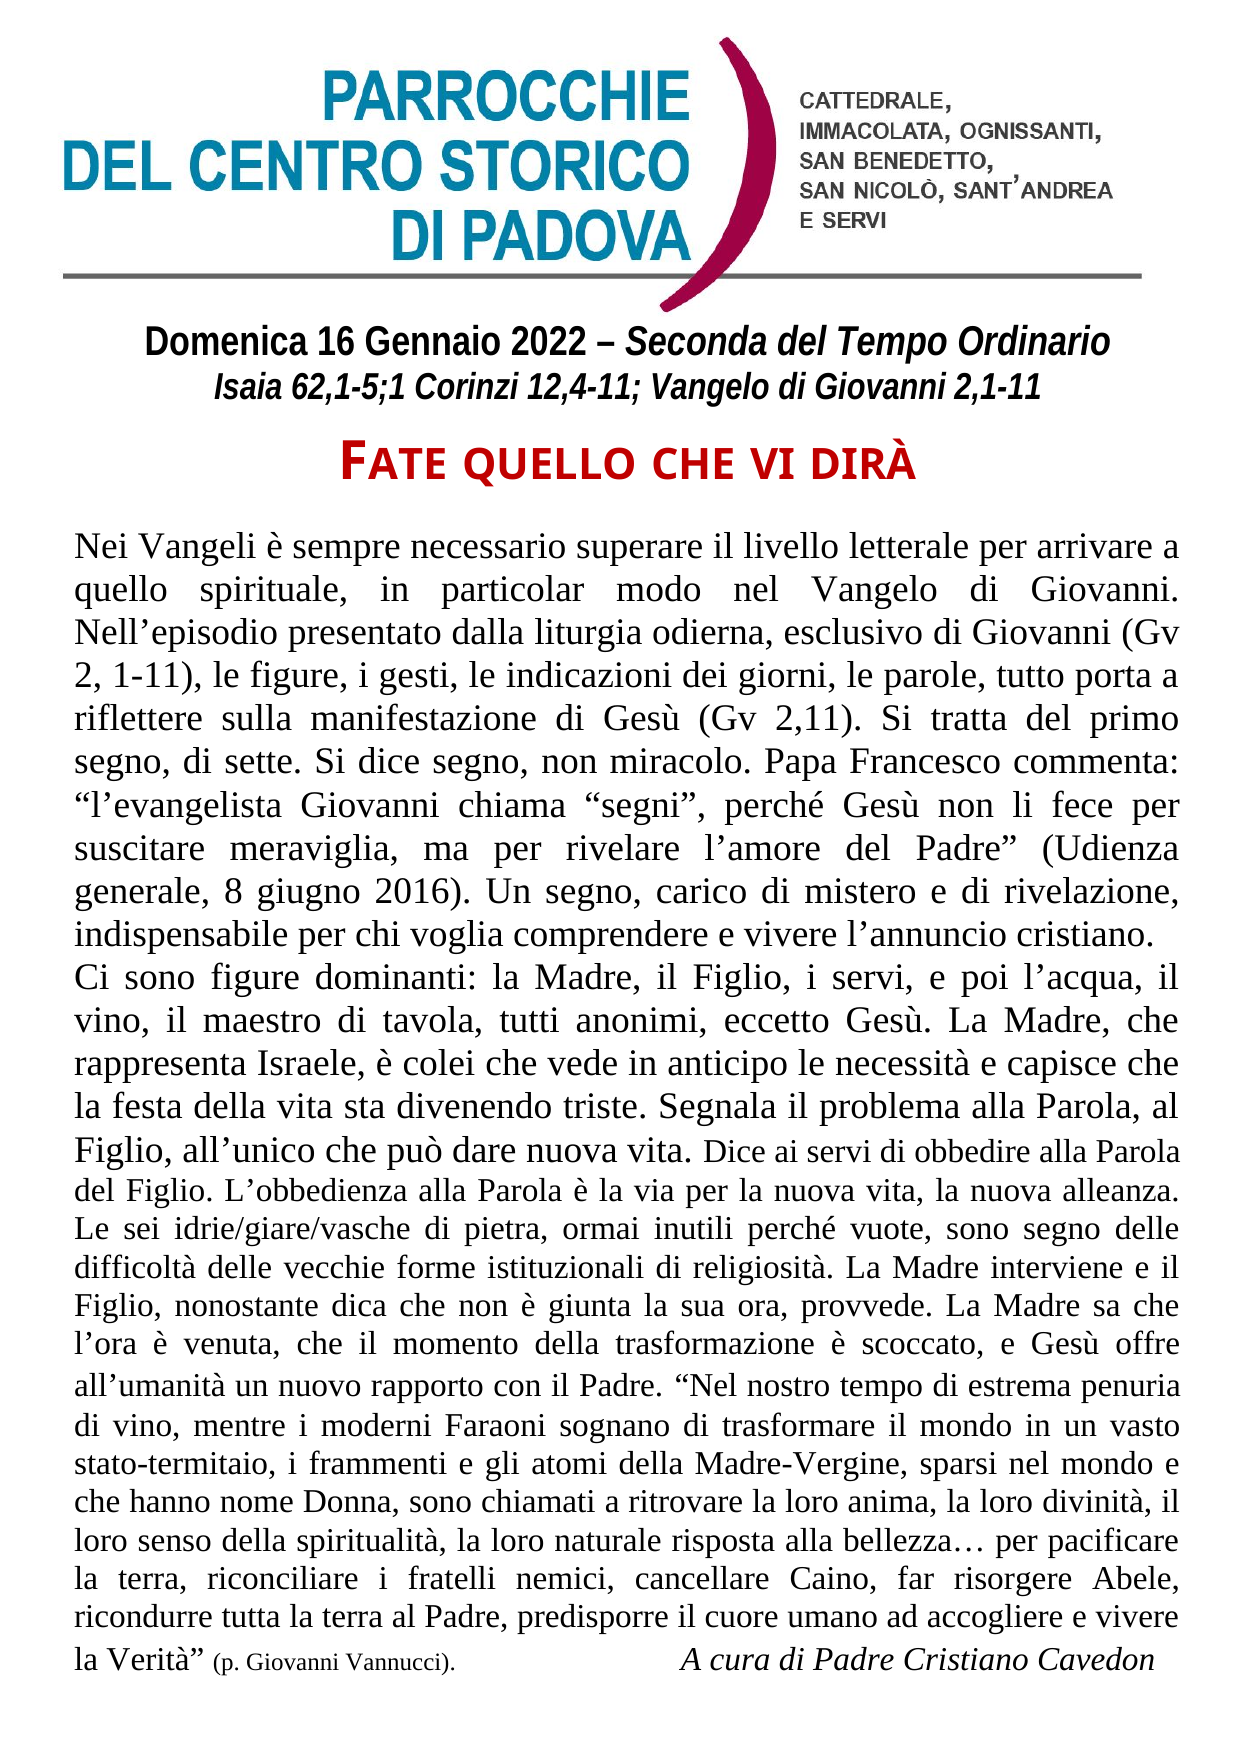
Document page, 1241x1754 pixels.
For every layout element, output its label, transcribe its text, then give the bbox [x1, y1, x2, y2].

picture [44, 25, 1150, 317]
text Ci sono figure dominanti: la Madre, il Figlio, i servi, e poi l’acqua, il vino, il maestro di tavola, tutti anonimi, eccetto Gesù. La Madre, che rappresenta Israele, è colei che vede in anticipo le necessità e capisce che la festa della vita sta divenendo triste. Segnala il problema alla Parola, al Figlio, all’unico che può dare nuova vita. Dice ai servi di obbedire alla Parola del Figlio. L’obbedienza alla Parola è la via per la nuova vita, la nuova alleanza. Le sei idrie/giare/vasche di pietra, ormai inutili perché vuote, sono segno delle difficoltà delle vecchie forme istituzionali di religiosità. La Madre interviene e il Figlio, nonostante dica che non è giunta la sua ora, provvede. La Madre sa che l’ora è venuta, che il momento della trasformazione è scoccato, e Gesù offre all’umanità un nuovo rapporto con il Padre. “Nel nostro tempo di estrema penuria di vino, mentre i moderni Faraoni sognano di trasformare il mondo in un vasto stato-termitaio, i frammenti e gli atomi della Madre-Vergine, sparsi nel mondo e che hanno nome Donna, sono chiamati a ritrovare la loro anima, la loro divinità, il loro senso della spiritualità, la loro naturale risposta alla bellezza… per pacificare la terra, riconciliare i fratelli nemici, cancellare Caino, far risorgere Abele, ricondurre tutta la terra al Padre, predisporre il cuore umano ad accogliere e vivere la Verità” (p. Giovanni Vannucci). A cura di Padre Cristiano Cavedon [74, 954, 1181, 1678]
text Isaia 62,1-5;1 Corinzi 12,4-11; Vangelo di Giovanni 2,1-11 [74, 364, 1181, 407]
text Fate quello che vi dirà [74, 422, 1181, 495]
text Nei Vangeli è sempre necessario superare il livello letterale per arrivare a quello spirituale, in particolar modo nel Vangelo di Giovanni. Nell’episodio presentato dalla liturgia odierna, esclusivo di Giovanni (Gv 2, 1-11), le figure, i gesti, le indicazioni dei giorni, le parole, tutto porta a riflettere sulla manifestazione di Gesù (Gv 2,11). Si tratta del primo segno, di sette. Si dice segno, non miracolo. Papa Francesco commenta: “l’evangelista Giovanni chiama “segni”, perché Gesù non li fece per suscitare meraviglia, ma per rivelare l’amore del Padre” (Udienza generale, 8 giugno 2016). Un segno, carico di mistero e di rivelazione, indispensabile per chi voglia comprendere e vivere l’annuncio cristiano. [74, 523, 1181, 954]
